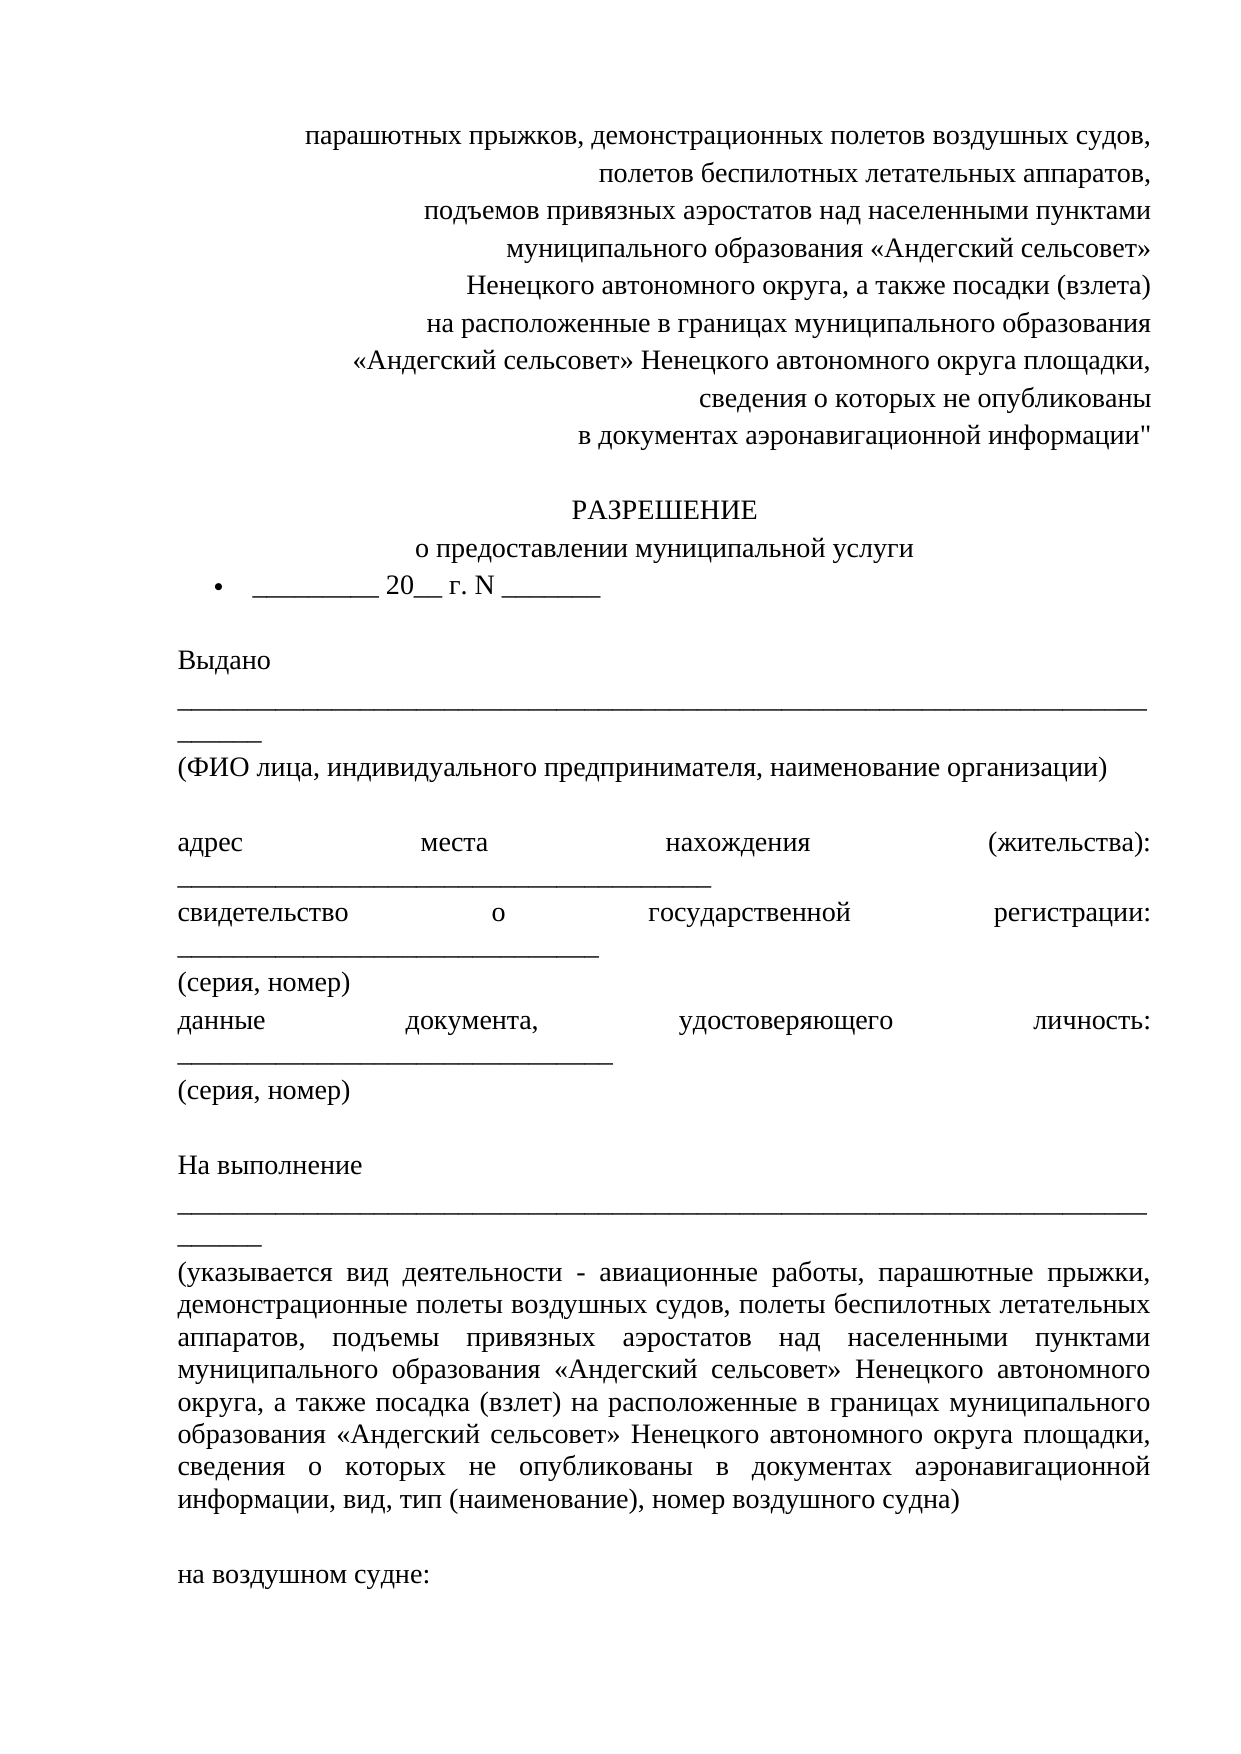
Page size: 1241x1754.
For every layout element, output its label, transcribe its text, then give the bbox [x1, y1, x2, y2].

text РАЗРЕШЕНИЕ [177, 493, 1152, 526]
text муниципального образования «Андегский сельсовет» [177, 231, 1152, 263]
text парашютных прыжков, демонстрационных полетов воздушных судов, [177, 118, 1152, 151]
text (серия, номер) [177, 965, 1152, 998]
text на воздушном судне: [177, 1557, 1152, 1589]
text На выполнение [177, 1148, 1152, 1180]
text (ФИО лица, индивидуального предпринимателя, наименование организации) [177, 751, 1152, 783]
text Выдано [177, 643, 1152, 676]
text ___________________________________________________________________________ [177, 681, 1152, 745]
text в документах аэронавигационной информации" [177, 418, 1152, 451]
text подъемов привязных аэростатов над населенными пунктами [177, 193, 1152, 226]
text данные документа, удостоверяющего личность: _______________________________ [177, 1003, 1152, 1068]
text ___________________________________________________________________________ [177, 1185, 1152, 1250]
text свидетельство о государственной регистрации: ______________________________ [177, 895, 1152, 960]
text адрес места нахождения (жительства): ______________________________________ [177, 826, 1152, 890]
text (указывается вид деятельности - авиационные работы, парашютные прыжки, демонстрационные полеты воздушных судов, полеты беспилотных летательных аппаратов, подъемы привязных аэростатов над населенными пунктами муниципального образования «Андегский сельсовет» Ненецкого автономного округа, а также посадка (взлет) на расположенные в границах муниципального образования «Андегский сельсовет» Ненецкого автономного округа площадки, сведения о которых не опубликованы в документах аэронавигационной информации, вид, тип (наименование), номер воздушного судна) [177, 1255, 1152, 1514]
text о предоставлении муниципальной услуги [177, 531, 1152, 563]
text сведения о которых не опубликованы [177, 381, 1152, 413]
text (серия, номер) [177, 1073, 1152, 1105]
text полетов беспилотных летательных аппаратов, [177, 156, 1152, 188]
text на расположенные в границах муниципального образования [177, 306, 1152, 338]
text «Андегский сельсовет» Ненецкого автономного округа площадки, [177, 343, 1152, 376]
text Ненецкого автономного округа, а также посадки (взлета) [177, 268, 1152, 301]
list _________ 20__ г. N _______ [215, 568, 1152, 601]
